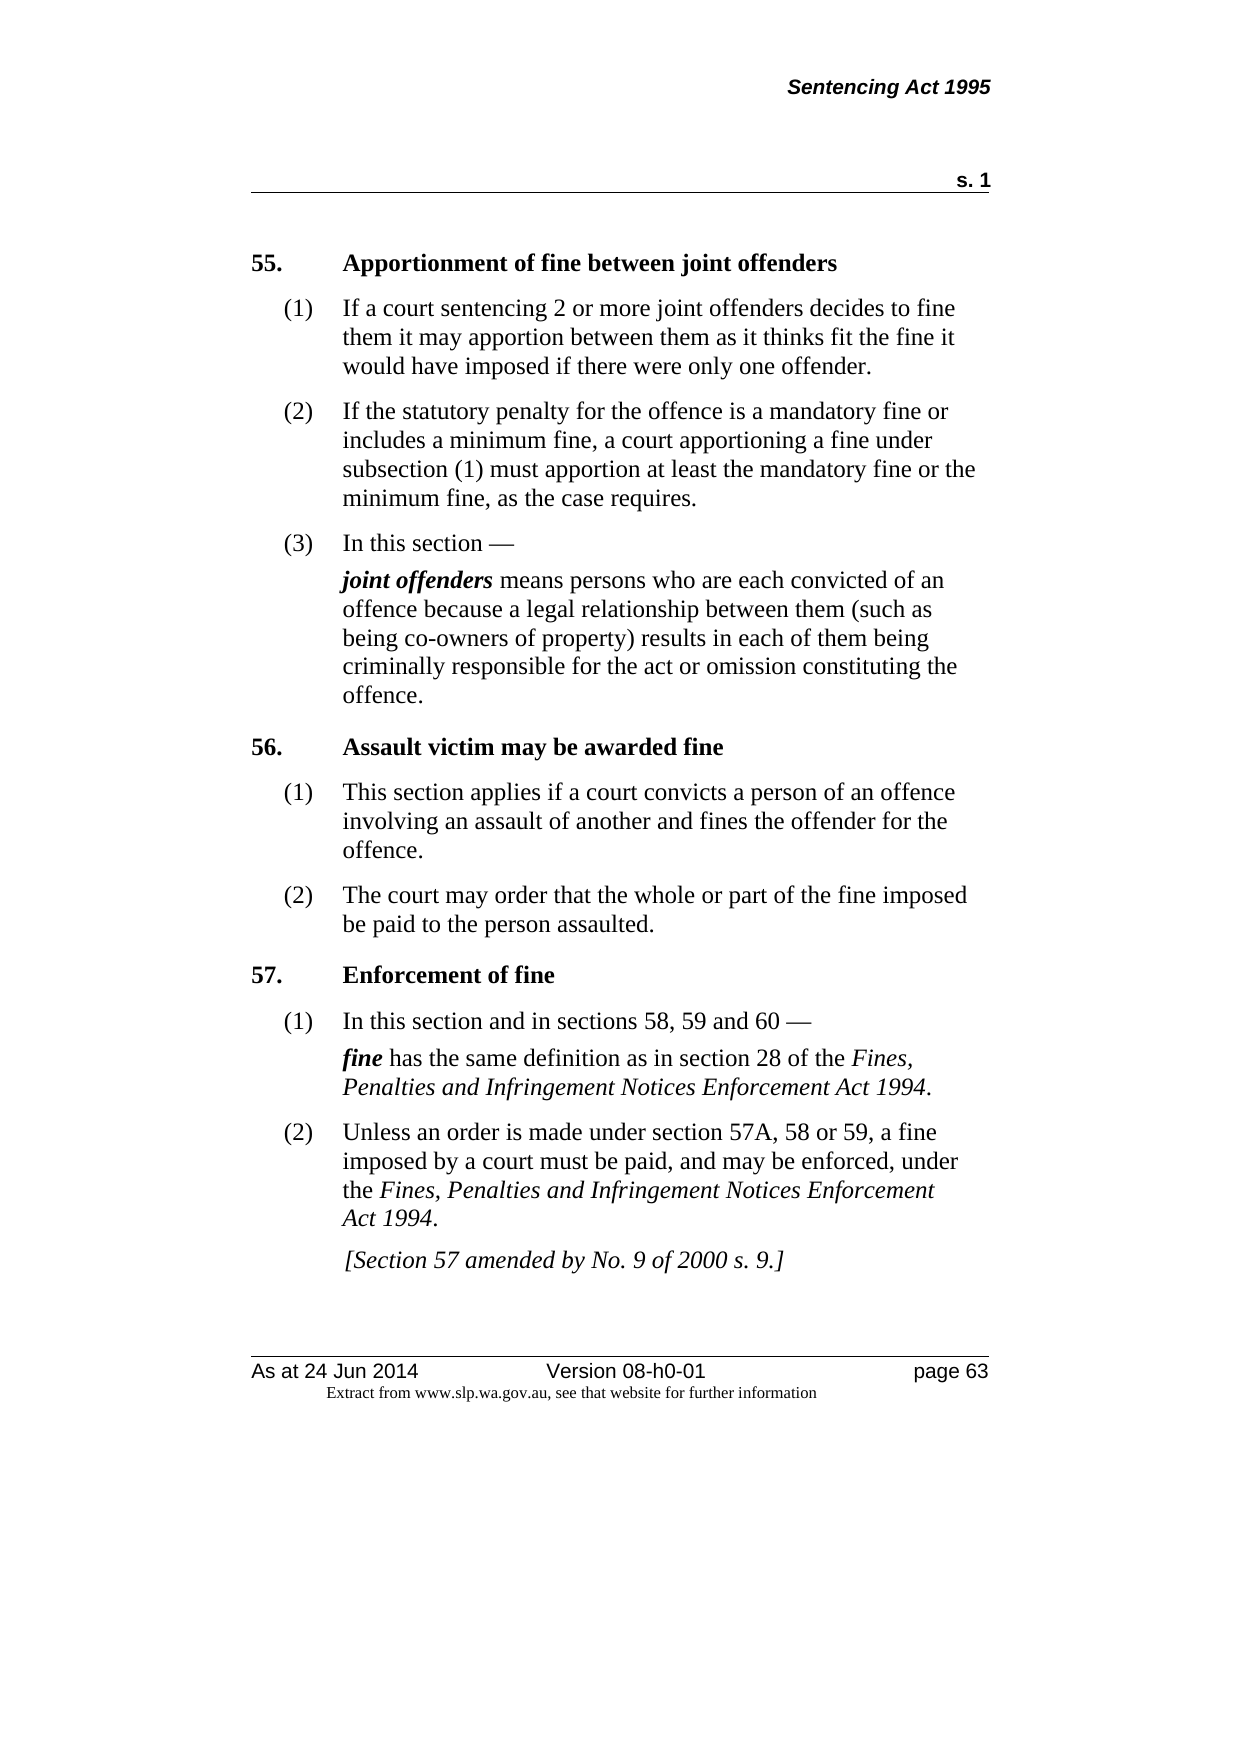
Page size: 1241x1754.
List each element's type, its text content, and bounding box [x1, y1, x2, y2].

text (1) If a court sentencing 2 or more joint offenders decides to fine them it may apportion between them as it thinks fit the fine it would have imposed if there were only one offender. [251, 293, 989, 380]
text (2) The court may order that the whole or part of the fine imposed be paid to the person assaulted. [251, 880, 989, 938]
subtitle 55. Apportionment of fine between joint offenders [251, 248, 989, 277]
text (1) In this section and in sections 58, 59 and 60 — [251, 1006, 989, 1035]
subtitle 57. Enforcement of fine [251, 961, 989, 989]
text (2) If the statutory penalty for the offence is a mandatory fine or includes a minimum fine, a court apportioning a fine under subsection (1) must apportion at least the mandatory fine or the minimum fine, as the case requires. [251, 396, 989, 511]
text (2) Unless an order is made under section 57A, 58 or 59, a fine imposed by a court must be paid, and may be enforced, under the Fines, Penalties and Infringement Notices Enforcement Act 1994. [251, 1117, 989, 1232]
text (3) In this section — [251, 528, 989, 557]
subtitle 56. Assault victim may be awarded fine [251, 732, 989, 761]
text (1) This section applies if a court convicts a person of an offence involving an assault of another and fines the offender for the offence. [251, 777, 989, 863]
text fine has the same definition as in section 28 of the Fines, Penalties and Infringement Notices Enforcement Act 1994. [251, 1043, 989, 1101]
text [Section 57 amended by No. 9 of 2000 s. 9.] [251, 1245, 989, 1273]
text joint offenders means persons who are each convicted of an offence because a legal relationship between them (such as being co-owners of property) results in each of them being criminally responsible for the act or omission constituting the offence. [251, 565, 989, 709]
